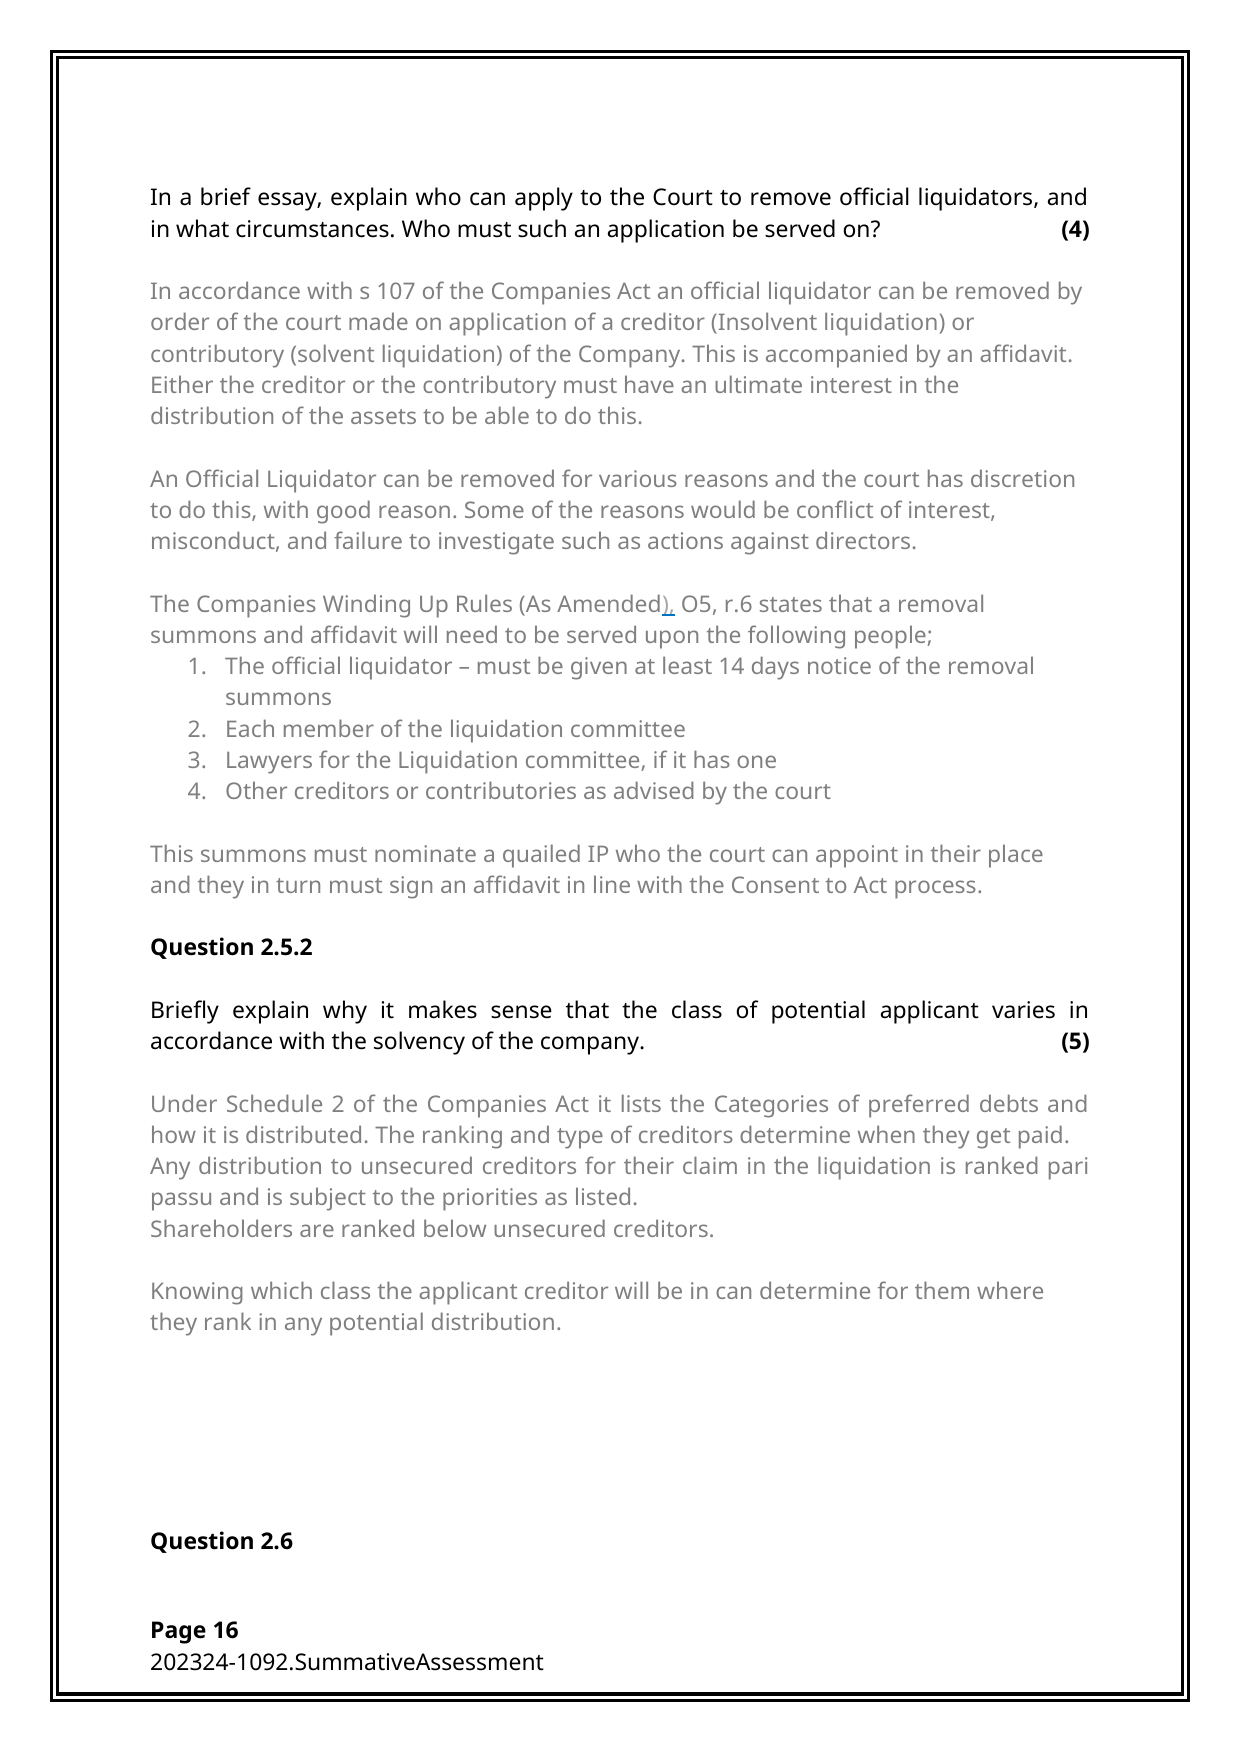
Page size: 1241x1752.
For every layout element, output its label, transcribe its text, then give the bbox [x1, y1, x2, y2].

text Knowing which class the applicant creditor will be in can determine for them where they rank in any potential distribution. [150, 1275, 1090, 1337]
list The official liquidator – must be given at least 14 days notice of the removal summons [187, 650, 1090, 712]
text Briefly explain why it makes sense that the class of potential applicant varies in accordance with the solvency of the company. (5) [150, 994, 1090, 1056]
text This summons must nominate a quailed IP who the court can appoint in their place and they in turn must sign an affidavit in line with the Consent to Act process. [150, 837, 1090, 900]
text Under Schedule 2 of the Companies Act it lists the Categories of preferred debts and how it is distributed. The ranking and type of creditors determine when they get paid. [150, 1087, 1090, 1150]
text An Official Liquidator can be removed for various reasons and the court has discretion to do this, with good reason. Some of the reasons would be conflict of interest, misconduct, and failure to investigate such as actions against directors. [150, 462, 1090, 556]
text In accordance with s 107 of the Companies Act an official liquidator can be removed by order of the court made on application of a creditor (Insolvent liquidation) or contributory (solvent liquidation) of the Company. This is accompanied by an affidavit. Either the creditor or the contributory must have an ultimate interest in the distribution of the assets to be able to do this. [150, 275, 1090, 431]
list Each member of the liquidation committee [187, 712, 1090, 744]
text Question 2.6 [150, 1525, 1090, 1556]
list Other creditors or contributories as advised by the court [187, 775, 1090, 806]
list Lawyers for the Liquidation committee, if it has one [187, 744, 1090, 775]
text The Companies Winding Up Rules (As Amended), O5, r.6 states that a removal summons and affidavit will need to be served upon the following people; [150, 587, 1090, 650]
text Question 2.5.2 [150, 931, 1090, 962]
text Shareholders are ranked below unsecured creditors. [150, 1212, 1090, 1244]
text Any distribution to unsecured creditors for their claim in the liquidation is ranked pari passu and is subject to the priorities as listed. [150, 1150, 1090, 1212]
text In a brief essay, explain who can apply to the Court to remove official liquidators, and in what circumstances. Who must such an application be served on? (4) [150, 181, 1090, 244]
